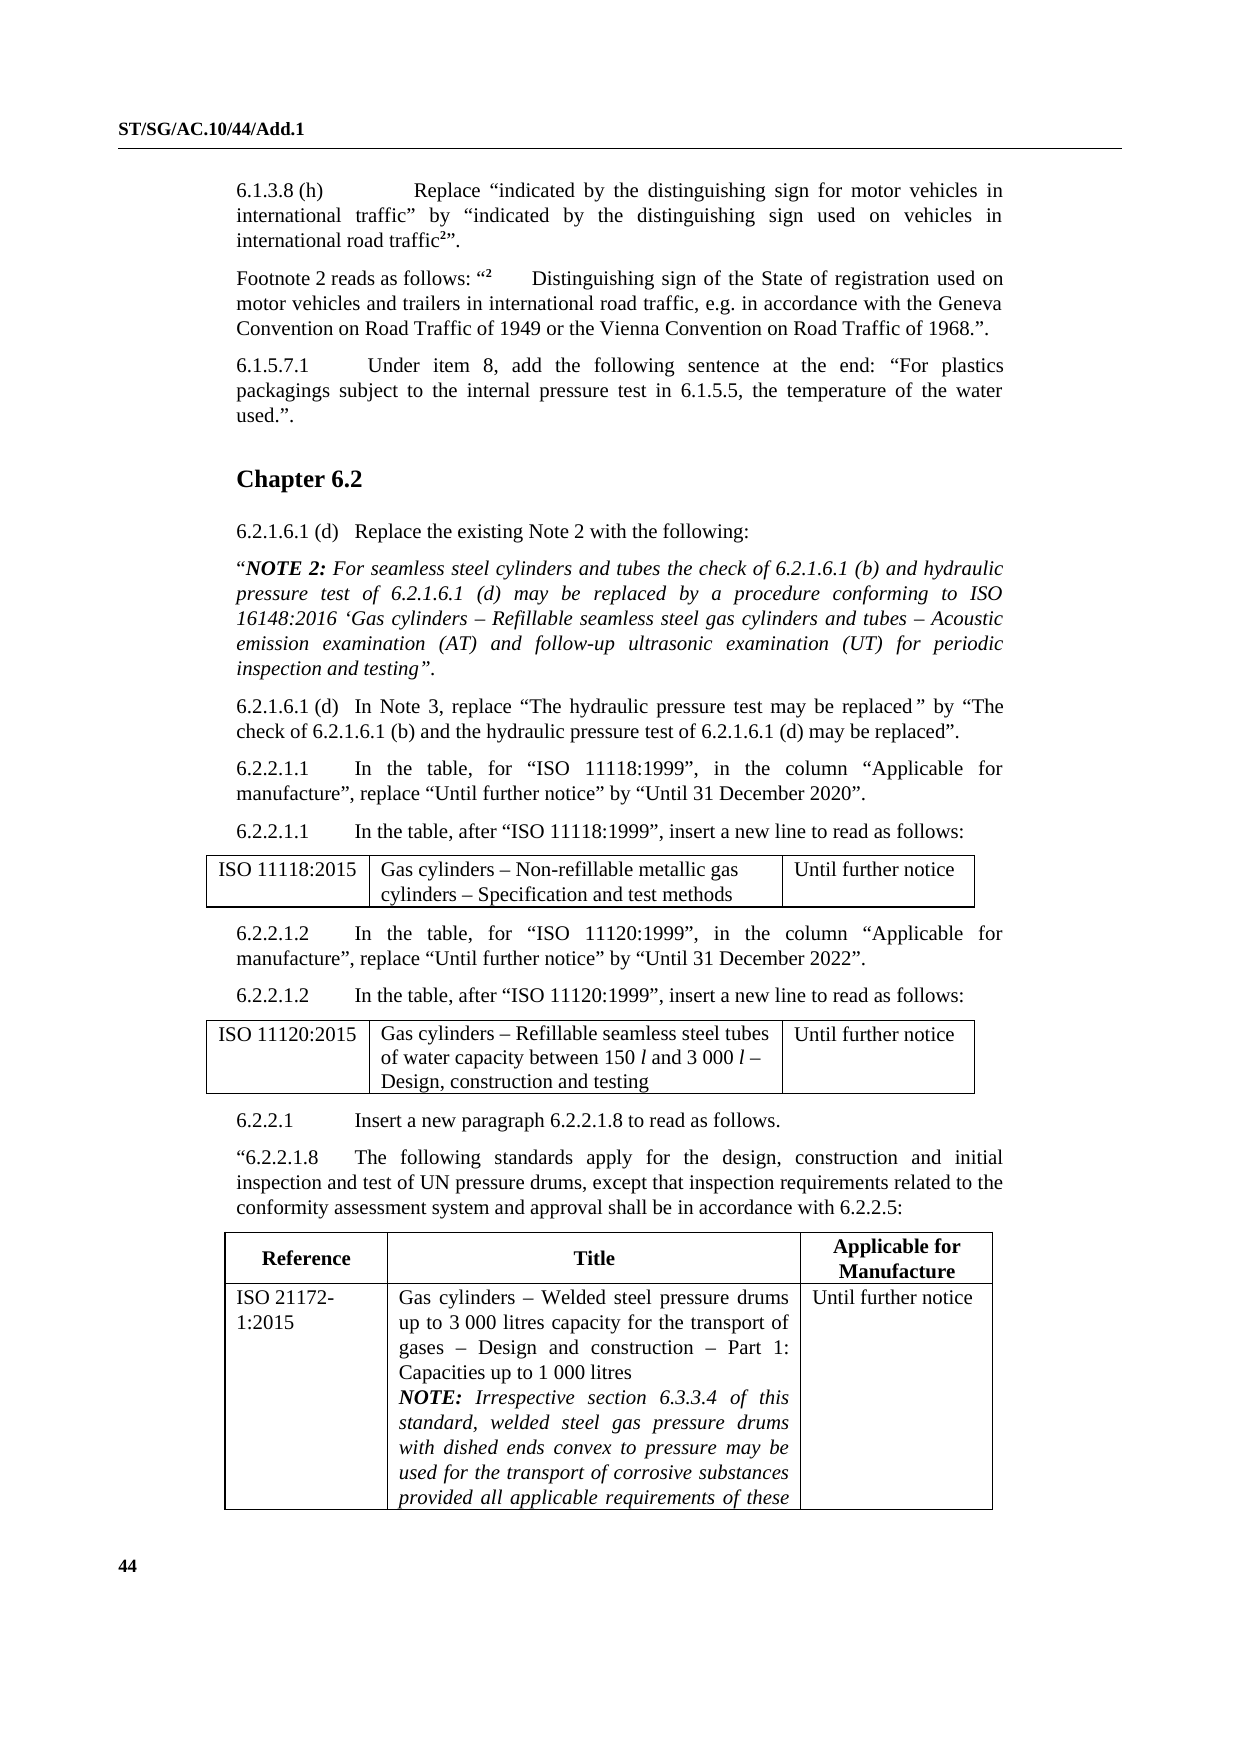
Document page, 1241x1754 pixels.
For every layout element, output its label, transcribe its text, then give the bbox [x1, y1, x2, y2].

table_header Title [388, 1233, 800, 1283]
text 6.1.5.7.1 Under item 8, add the following sentence at the end: “For plastics packagings subject to the internal pressure test in 6.1.5.5, the temperature of the water used.”. [236, 352, 1004, 427]
table_header Gas cylinders – Non-refillable metallic gas cylinders – Specification and test methods [370, 856, 782, 906]
table_cell ISO 21172-1:2015 [226, 1284, 387, 1509]
text “NOTE 2: For seamless steel cylinders and tubes the check of 6.2.1.6.1 (b) and hydraulic pressure test of 6.2.1.6.1 (d) may be replaced by a procedure conforming to ISO 16148:2016 ‘Gas cylinders – Refillable seamless steel gas cylinders and tubes – Acoustic emission examination (AT) and follow-up ultrasonic examination (UT) for periodic inspection and testing”. [236, 555, 1004, 680]
table_header Applicable for Manufacture [801, 1233, 992, 1283]
table_header ISO 11120:2015 [207, 1021, 369, 1093]
table_header ISO 11118:2015 [207, 856, 369, 906]
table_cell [388, 1284, 800, 1509]
text 6.2.2.1.2 In the table, for “ISO 11120:1999”, in the column “Applicable for manufacture”, replace “Until further notice” by “Until 31 December 2022”. [236, 920, 1004, 970]
text 6.2.2.1.1 In the table, for “ISO 11118:1999”, in the column “Applicable for manufacture”, replace “Until further notice” by “Until 31 December 2020”. [236, 755, 1004, 805]
table_header Reference [226, 1233, 387, 1283]
text 6.2.1.6.1 (d) In Note 3, replace “The hydraulic pressure test may be replaced” by “The check of 6.2.1.6.1 (b) and the hydraulic pressure test of 6.2.1.6.1 (d) may be replaced”. [236, 693, 1004, 743]
table_header Until further notice [783, 1021, 974, 1093]
text 6.2.1.6.1 (d) Replace the existing Note 2 with the following: [236, 518, 1004, 543]
text Chapter 6.2 [118, 465, 1004, 493]
text Footnote 2 reads as follows: “2 Distinguishing sign of the State of registration used on motor vehicles and trailers in international road traffic, e.g. in accordance with the Geneva Convention on Road Traffic of 1949 or the Vienna Convention on Road Traffic of 1968.”. [236, 265, 1004, 340]
text 6.2.2.1 Insert a new paragraph 6.2.2.1.8 to read as follows. [236, 1107, 1004, 1132]
table_header Until further notice [783, 856, 974, 906]
table_header Gas cylinders – Refillable seamless steel tubes of water capacity between 150 l and 3 000 l – Design, construction and testing [370, 1021, 782, 1093]
text 6.1.3.8 (h) Replace “indicated by the distinguishing sign for motor vehicles in international traffic” by “indicated by the distinguishing sign used on vehicles in international road traffic2”. [236, 177, 1004, 252]
text 6.2.2.1.1 In the table, after “ISO 11118:1999”, insert a new line to read as follows: [236, 818, 1004, 843]
text 6.2.2.1.2 In the table, after “ISO 11120:1999”, insert a new line to read as follows: [236, 982, 1004, 1007]
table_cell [801, 1284, 992, 1509]
text “6.2.2.1.8 The following standards apply for the design, construction and initial inspection and test of UN pressure drums, except that inspection requirements related to the conformity assessment system and approval shall be in accordance with 6.2.2.5: [236, 1144, 1004, 1219]
